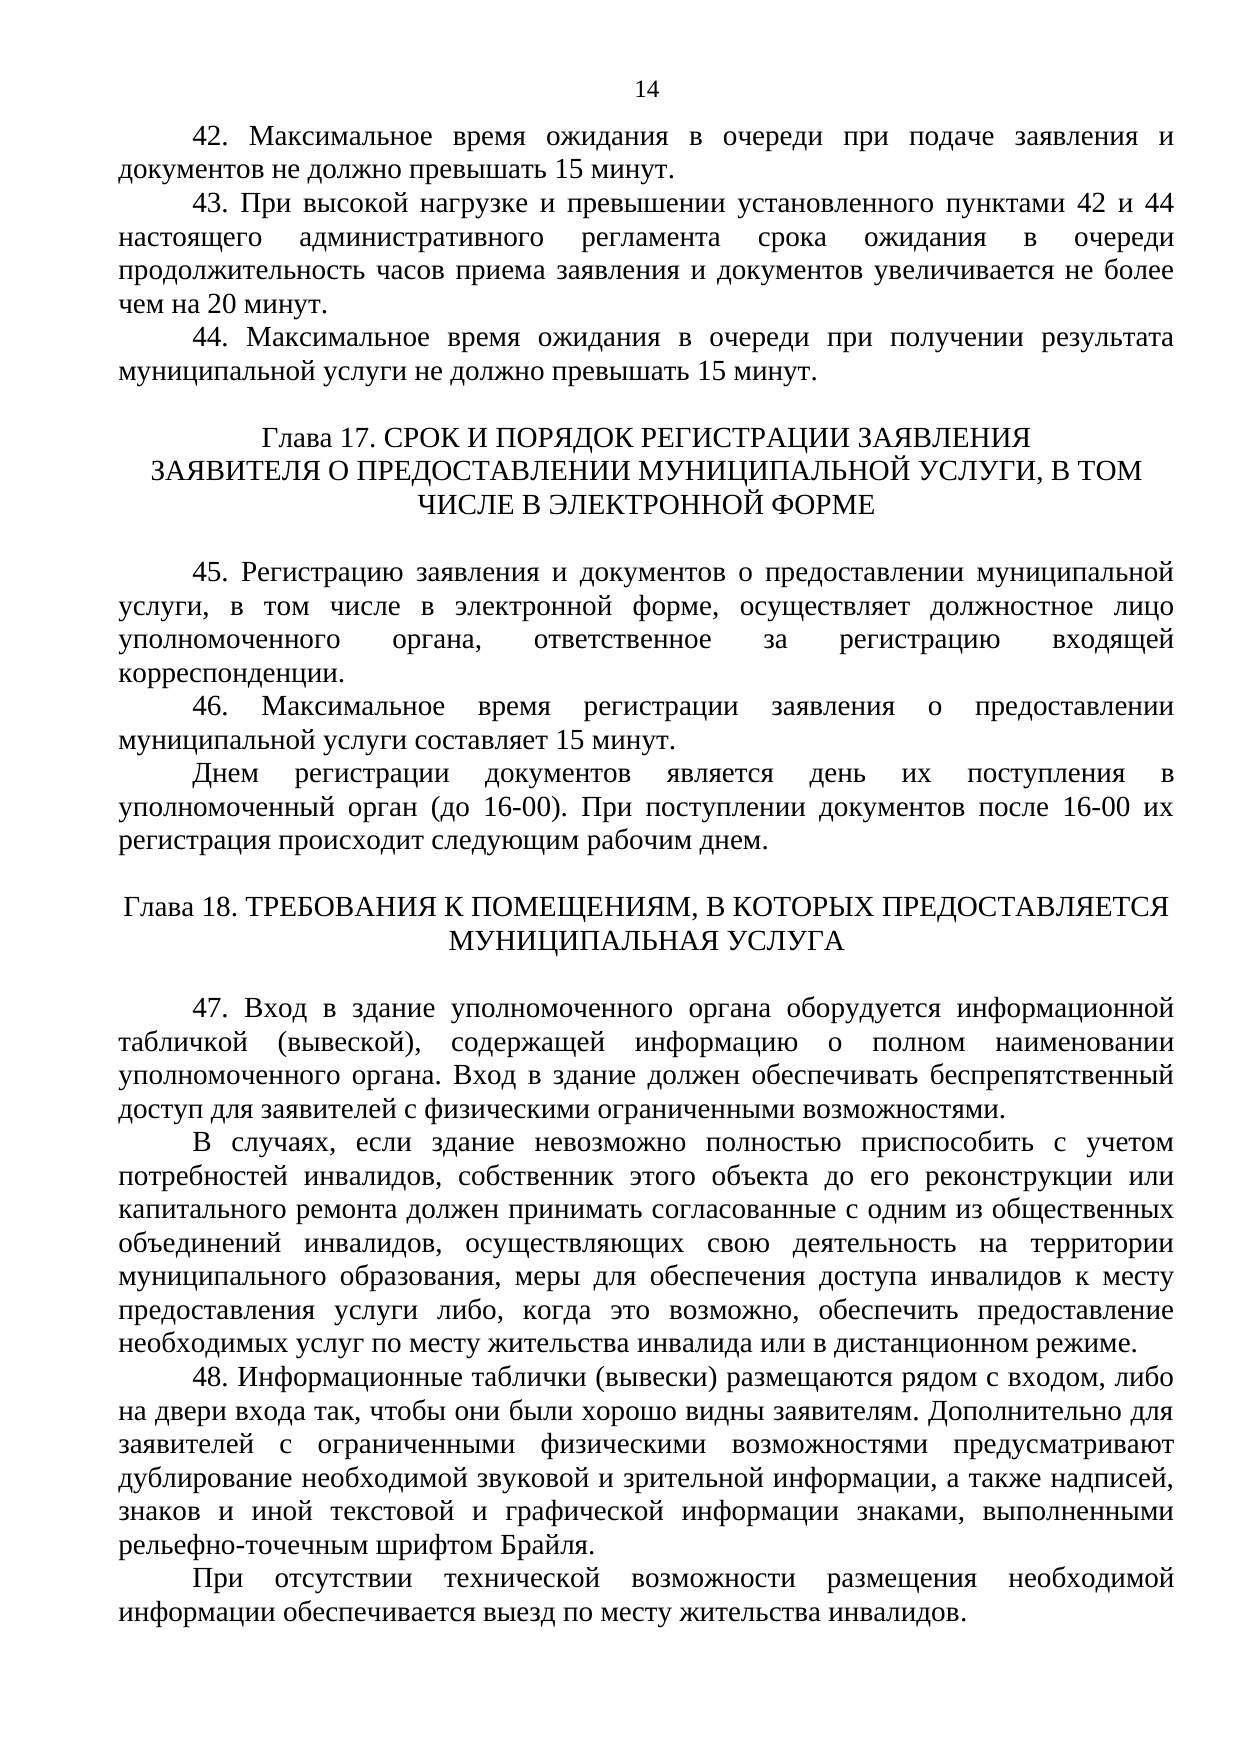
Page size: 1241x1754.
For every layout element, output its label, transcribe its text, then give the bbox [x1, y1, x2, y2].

text Днем регистрации документов является день их поступления в уполномоченный орган (до 16-00). При поступлении документов после 16-00 их регистрация происходит следующим рабочим днем. [118, 755, 1175, 856]
text При отсутствии технической возможности размещения необходимой информации обеспечивается выезд по месту жительства инвалидов. [118, 1560, 1175, 1627]
text 46. Максимальное время регистрации заявления о предоставлении муниципальной услуги составляет 15 минут. [118, 688, 1175, 755]
text 47. Вход в здание уполномоченного органа оборудуется информационной табличкой (вывеской), содержащей информацию о полном наименовании уполномоченного органа. Вход в здание должен обеспечивать беспрепятственный доступ для заявителей с физическими ограниченными возможностями. [118, 990, 1175, 1124]
text 45. Регистрацию заявления и документов о предоставлении муниципальной услуги, в том числе в электронной форме, осуществляет должностное лицо уполномоченного органа, ответственное за регистрацию входящей корреспонденции. [118, 554, 1175, 688]
text 43. При высокой нагрузке и превышении установленного пунктами 42 и 44 настоящего административного регламента срока ожидания в очереди продолжительность часов приема заявления и документов увеличивается не более чем на 20 минут. [118, 185, 1175, 319]
text Глава 17. СРОК И ПОРЯДОК РЕГИСТРАЦИИ ЗАЯВЛЕНИЯ [118, 420, 1175, 453]
text ЗАЯВИТЕЛЯ О ПРЕДОСТАВЛЕНИИ МУНИЦИПАЛЬНОЙ УСЛУГИ, В ТОМ ЧИСЛЕ В ЭЛЕКТРОННОЙ ФОРМЕ [118, 453, 1175, 521]
text 44. Максимальное время ожидания в очереди при получении результата муниципальной услуги не должно превышать 15 минут. [118, 319, 1175, 386]
text В случаях, если здание невозможно полностью приспособить с учетом потребностей инвалидов, собственник этого объекта до его реконструкции или капитального ремонта должен принимать согласованные с одним из общественных объединений инвалидов, осуществляющих свою деятельность на территории муниципального образования, меры для обеспечения доступа инвалидов к месту предоставления услуги либо, когда это возможно, обеспечить предоставление необходимых услуг по месту жительства инвалида или в дистанционном режиме. [118, 1124, 1175, 1359]
text 48. Информационные таблички (вывески) размещаются рядом с входом, либо на двери входа так, чтобы они были хорошо видны заявителям. Дополнительно для заявителей с ограниченными физическими возможностями предусматривают дублирование необходимой звуковой и зрительной информации, а также надписей, знаков и иной текстовой и графической информации знаками, выполненными рельефно-точечным шрифтом Брайля. [118, 1359, 1175, 1560]
text Глава 18. Требования к помещениям, в которых предоставляется МУНИЦИПАЛЬНая услуга [118, 889, 1175, 957]
text 42. Максимальное время ожидания в очереди при подаче заявления и документов не должно превышать 15 минут. [118, 118, 1175, 185]
